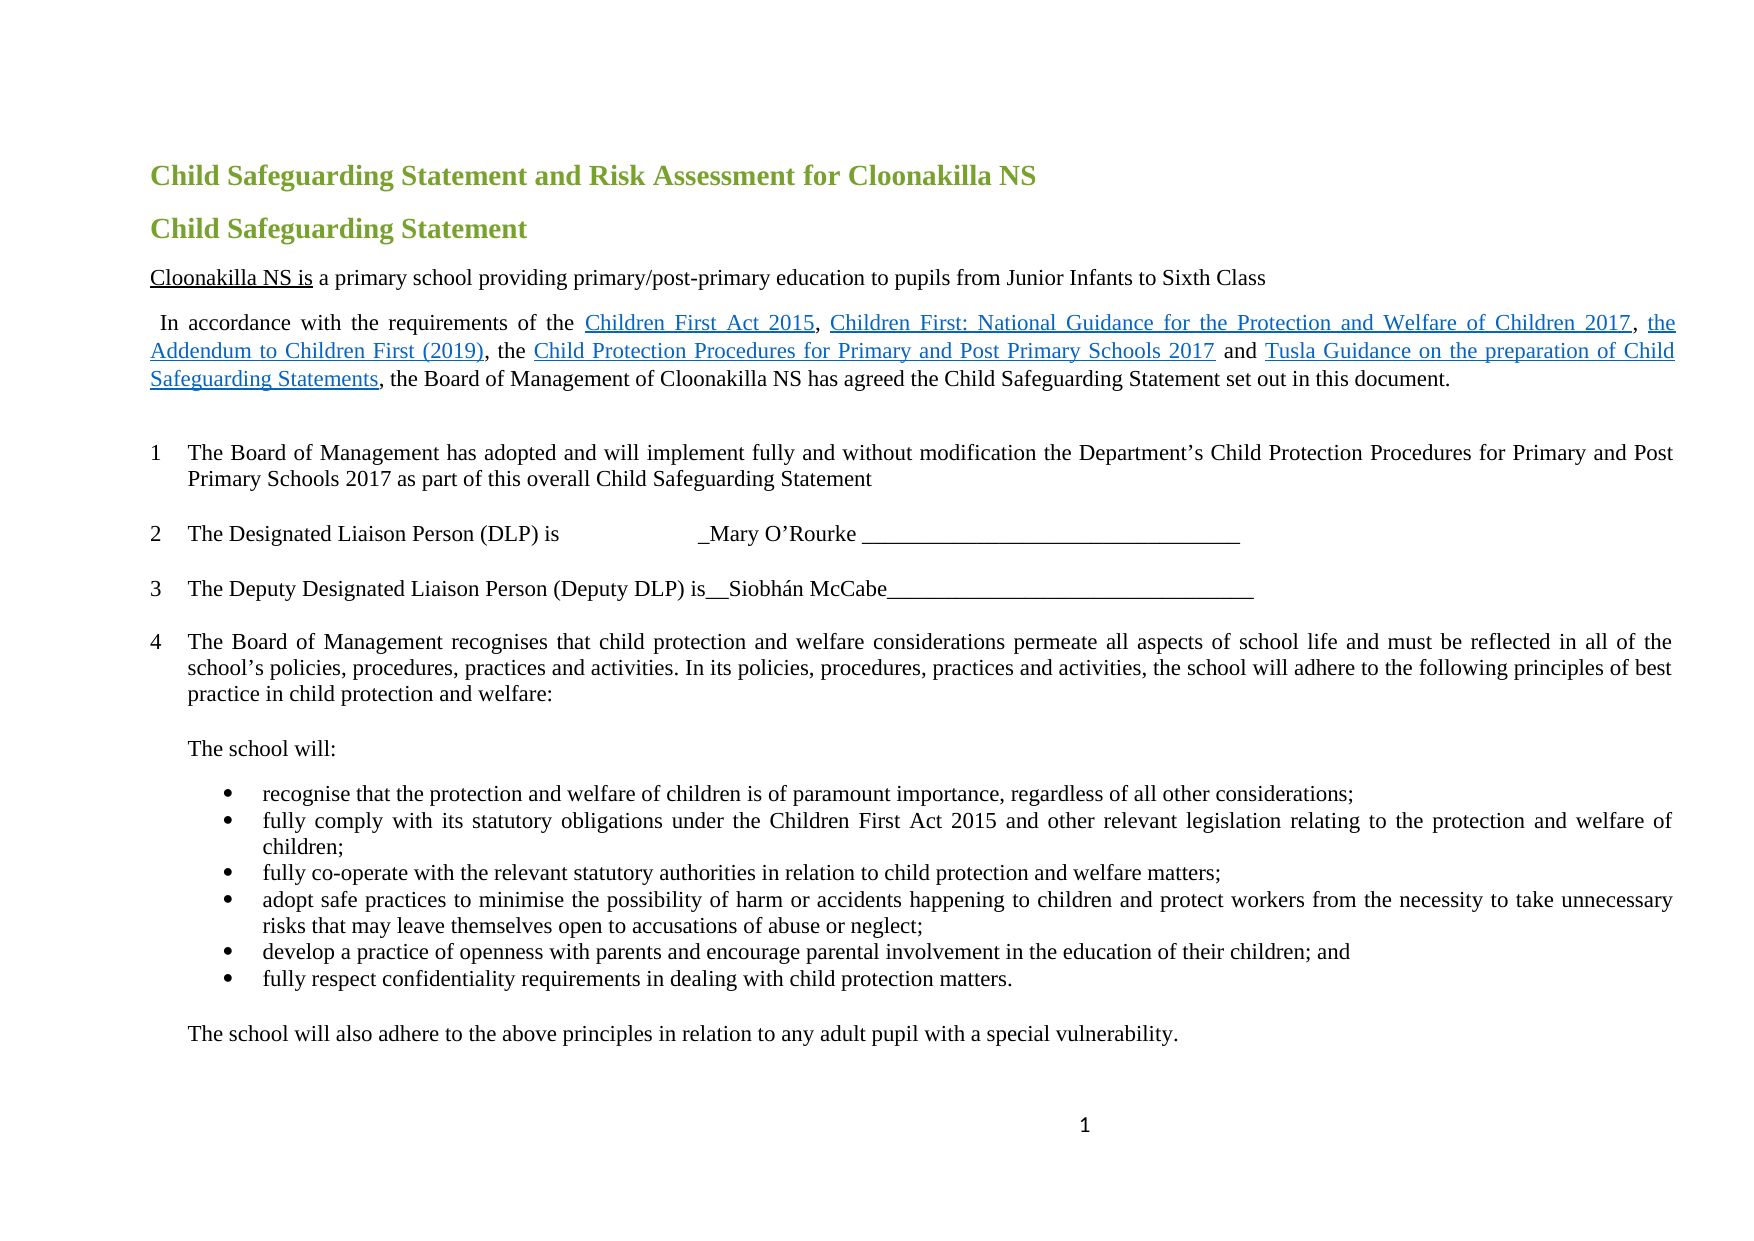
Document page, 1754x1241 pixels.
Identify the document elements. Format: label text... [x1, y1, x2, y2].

list adopt safe practices to minimise the possibility of harm or accidents happening to children and protect workers from the necessity to take unnecessary risks that may leave themselves open to accusations of abuse or neglect; [224, 886, 1676, 938]
list fully respect confidentiality requirements in dealing with child protection matters. [224, 965, 1676, 991]
list develop a practice of openness with parents and encourage parental involvement in the education of their children; and [224, 938, 1676, 965]
list The Board of Management recognises that child protection and welfare considerations permeate all aspects of school life and must be reflected in all of the school’s policies, procedures, practices and activities. In its policies, procedures, practices and activities, the school will adhere to the following principles of best practice in child protection and welfare: [150, 628, 1676, 707]
text The school will also adhere to the above principles in relation to any adult pupil with a special vulnerability. [187, 1019, 1676, 1046]
text In accordance with the requirements of the Children First Act 2015, Children First: National Guidance for the Protection and Welfare of Children 2017, the Addendum to Children First (2019), the Child Protection Procedures for Primary and Post Primary Schools 2017 and Tusla Guidance on the preparation of Child Safeguarding Statements, the Board of Management of Cloonakilla NS has agreed the Child Safeguarding Statement set out in this document. [150, 309, 1676, 392]
list fully comply with its statutory obligations under the Children First Act 2015 and other relevant legislation relating to the protection and welfare of children; [224, 807, 1676, 859]
list The Deputy Designated Liaison Person (Deputy DLP) is__Siobhán McCabe________________________________ [150, 575, 1676, 601]
list fully co-operate with the relevant statutory authorities in relation to child protection and welfare matters; [224, 859, 1676, 886]
text Child Safeguarding Statement [150, 211, 1604, 244]
text Child Safeguarding Statement and Risk Assessment for Cloonakilla NS [150, 158, 1604, 191]
text The school will: [187, 735, 1676, 762]
list The Designated Liaison Person (DLP) is _Mary O’Rourke _________________________________ [150, 520, 1676, 547]
list The Board of Management has adopted and will implement fully and without modification the Department’s Child Protection Procedures for Primary and Post Primary Schools 2017 as part of this overall Child Safeguarding Statement [150, 439, 1676, 492]
list recognise that the protection and welfare of children is of paramount importance, regardless of all other considerations; [224, 780, 1676, 807]
text Cloonakilla NS is a primary school providing primary/post-primary education to pupils from Junior Infants to Sixth Class [150, 263, 1676, 290]
